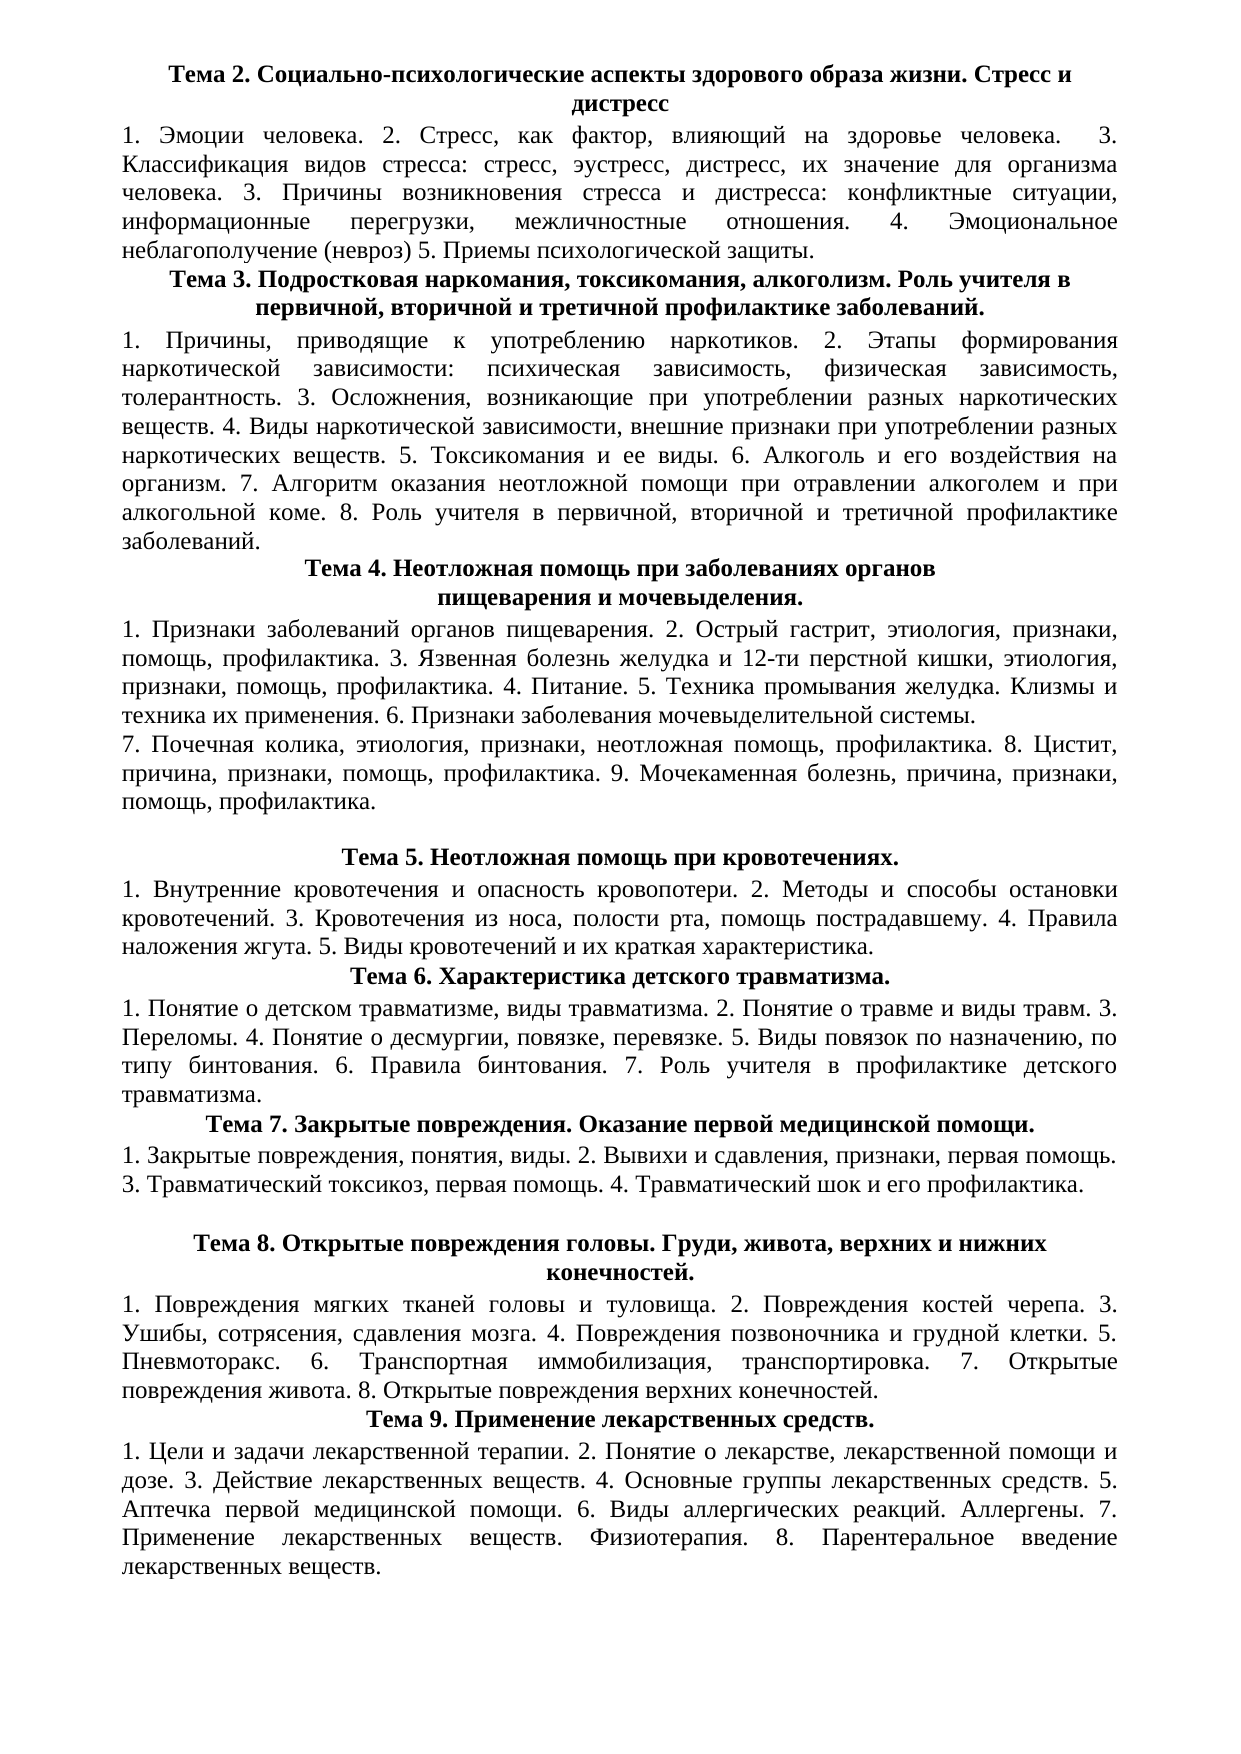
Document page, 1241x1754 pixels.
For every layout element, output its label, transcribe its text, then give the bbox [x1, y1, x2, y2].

table_cell 1. Повреждения мягких тканей головы и туловища. 2. Повреждения костей черепа. 3. Ушибы, сотрясения, сдавления мозга. 4. Повреждения позвоночника и грудной клетки. 5. Пневмоторакс. 6. Транспортная иммобилизация, транспортировка. 7. Открытые повреждения живота. 8. Открытые повреждения верхних конечностей. [118, 1289, 1122, 1403]
table_cell Тема 3. Подростковая наркомания, токсикомания, алкоголизм. Роль учителя в первичной, вторичной и третичной профилактике заболеваний. [118, 264, 1122, 325]
table_cell 1. Цели и задачи лекарственной терапии. 2. Понятие о лекарстве, лекарственной помощи и дозе. 3. Действие лекарственных веществ. 4. Основные группы лекарственных средств. 5. Аптечка первой медицинской помощи. 6. Виды аллергических реакций. Аллергены. 7. Применение лекарственных веществ. Физиотерапия. 8. Парентеральное введение лекарственных веществ. [118, 1436, 1122, 1578]
table_cell Тема 8. Открытые повреждения головы. Груди, живота, верхних и нижних конечностей. [118, 1228, 1122, 1289]
table_cell Тема 5. Неотложная помощь при кровотечениях. [118, 842, 1122, 874]
table_cell Тема 9. Применение лекарственных средств. [118, 1405, 1122, 1436]
table_header Тема 2. Социально-психологические аспекты здорового образа жизни. Стресс и дистресс [118, 59, 1122, 120]
table_cell 1. Закрытые повреждения, понятия, виды. 2. Вывихи и сдавления, признаки, первая помощь. 3. Травматический токсикоз, первая помощь. 4. Травматический шок и его профилактика. [118, 1140, 1122, 1226]
table_cell 1. Эмоции человека. 2. Стресс, как фактор, влияющий на здоровье человека. 3. Классификация видов стресса: стресс, эустресс, дистресс, их значение для организма человека. 3. Причины возникновения стресса и дистресса: конфликтные ситуации, информационные перегрузки, межличностные отношения. 4. Эмоциональное неблагополучение (невроз) 5. Приемы психологической защиты. [118, 120, 1122, 262]
table_cell 1. Признаки заболеваний органов пищеварения. 2. Острый гастрит, этиология, признаки, помощь, профилактика. 3. Язвенная болезнь желудка и 12-ти перстной кишки, этиология, признаки, помощь, профилактика. 4. Питание. 5. Техника промывания желудка. Клизмы и техника их применения. 6. Признаки заболевания мочевыделительной системы. 7. Почечная колика, этиология, признаки, неотложная помощь, профилактика. 8. Цистит, причина, признаки, помощь, профилактика. 9. Мочекаменная болезнь, причина, признаки, помощь, профилактика. [118, 614, 1122, 841]
table_cell 1. Внутренние кровотечения и опасность кровопотери. 2. Методы и способы остановки кровотечений. 3. Кровотечения из носа, полости рта, помощь пострадавшему. 4. Правила наложения жгута. 5. Виды кровотечений и их краткая характеристика. [118, 874, 1122, 960]
table_cell 1. Понятие о детском травматизме, виды травматизма. 2. Понятие о травме и виды травм. 3. Переломы. 4. Понятие о десмургии, повязке, перевязке. 5. Виды повязок по назначению, по типу бинтования. 6. Правила бинтования. 7. Роль учителя в профилактике детского травматизма. [118, 993, 1122, 1107]
table_cell Тема 7. Закрытые повреждения. Оказание первой медицинской помощи. [118, 1109, 1122, 1140]
table_cell Тема 4. Неотложная помощь при заболеваниях органов пищеварения и мочевыделения. [118, 553, 1122, 614]
table_cell 1. Причины, приводящие к употреблению наркотиков. 2. Этапы формирования наркотической зависимости: психическая зависимость, физическая зависимость, толерантность. 3. Осложнения, возникающие при употреблении разных наркотических веществ. 4. Виды наркотической зависимости, внешние признаки при употреблении разных наркотических веществ. 5. Токсикомания и ее виды. 6. Алкоголь и его воздействия на организм. 7. Алгоритм оказания неотложной помощи при отравлении алкоголем и при алкогольной коме. 8. Роль учителя в первичной, вторичной и третичной профилактике заболеваний. [118, 325, 1122, 552]
table_cell Тема 6. Характеристика детского травматизма. [118, 961, 1122, 993]
